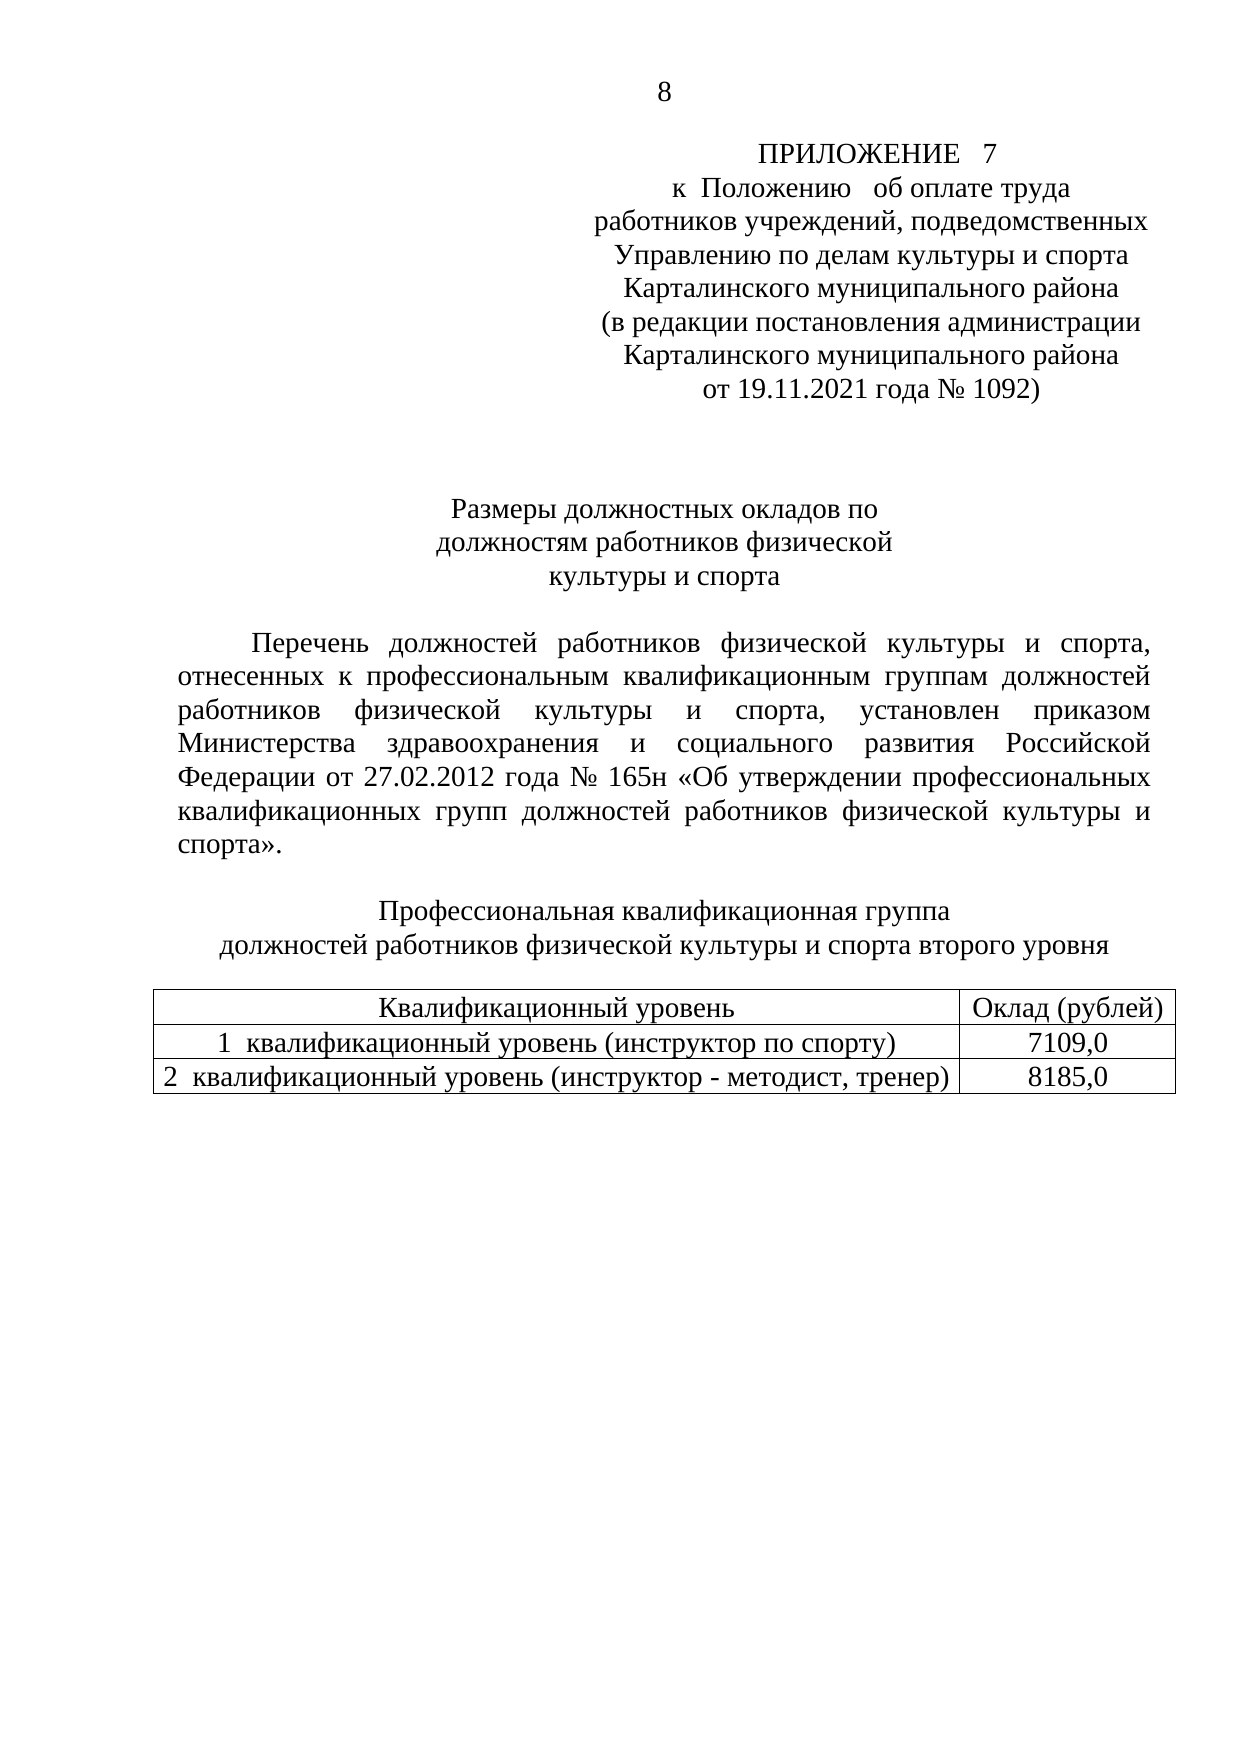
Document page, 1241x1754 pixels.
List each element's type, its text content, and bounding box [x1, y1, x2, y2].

text работников учреждений, подведомственных [591, 203, 1152, 237]
text к Положению об оплате труда [591, 170, 1152, 203]
text Управлению по делам культуры и спорта [591, 237, 1152, 270]
text культуры и спорта [177, 558, 1152, 591]
table_header Оклад (рублей) [960, 990, 1175, 1024]
table_cell 7109,0 [960, 1025, 1175, 1058]
text Карталинского муниципального района [591, 270, 1152, 304]
text должностей работников физической культуры и спорта второго уровня [177, 927, 1152, 960]
table_cell 1 квалификационный уровень (инструктор по спорту) [154, 1025, 959, 1058]
text Карталинского муниципального района [591, 337, 1152, 371]
text Размеры должностных окладов по [177, 491, 1152, 524]
text ПРИЛОЖЕНИЕ 7 [591, 136, 1152, 170]
text должностям работников физической [177, 524, 1152, 558]
table_header Квалификационный уровень [154, 990, 959, 1024]
table_cell 8185,0 [960, 1059, 1175, 1093]
text от 19.11.2021 года № 1092) [591, 371, 1152, 404]
text (в редакции постановления администрации [591, 304, 1152, 337]
table_cell 2 квалификационный уровень (инструктор - методист, тренер) [154, 1059, 959, 1093]
text Профессиональная квалификационная группа [177, 893, 1152, 927]
text Перечень должностей работников физической культуры и спорта, отнесенных к профессиональным квалификационным группам должностей работников физической культуры и спорта, установлен приказом Министерства здравоохранения и социального развития Российской Федерации от 27.02.2012 года № 165н «Об утверждении профессиональных квалификационных групп должностей работников физической культуры и спорта». [177, 625, 1152, 860]
